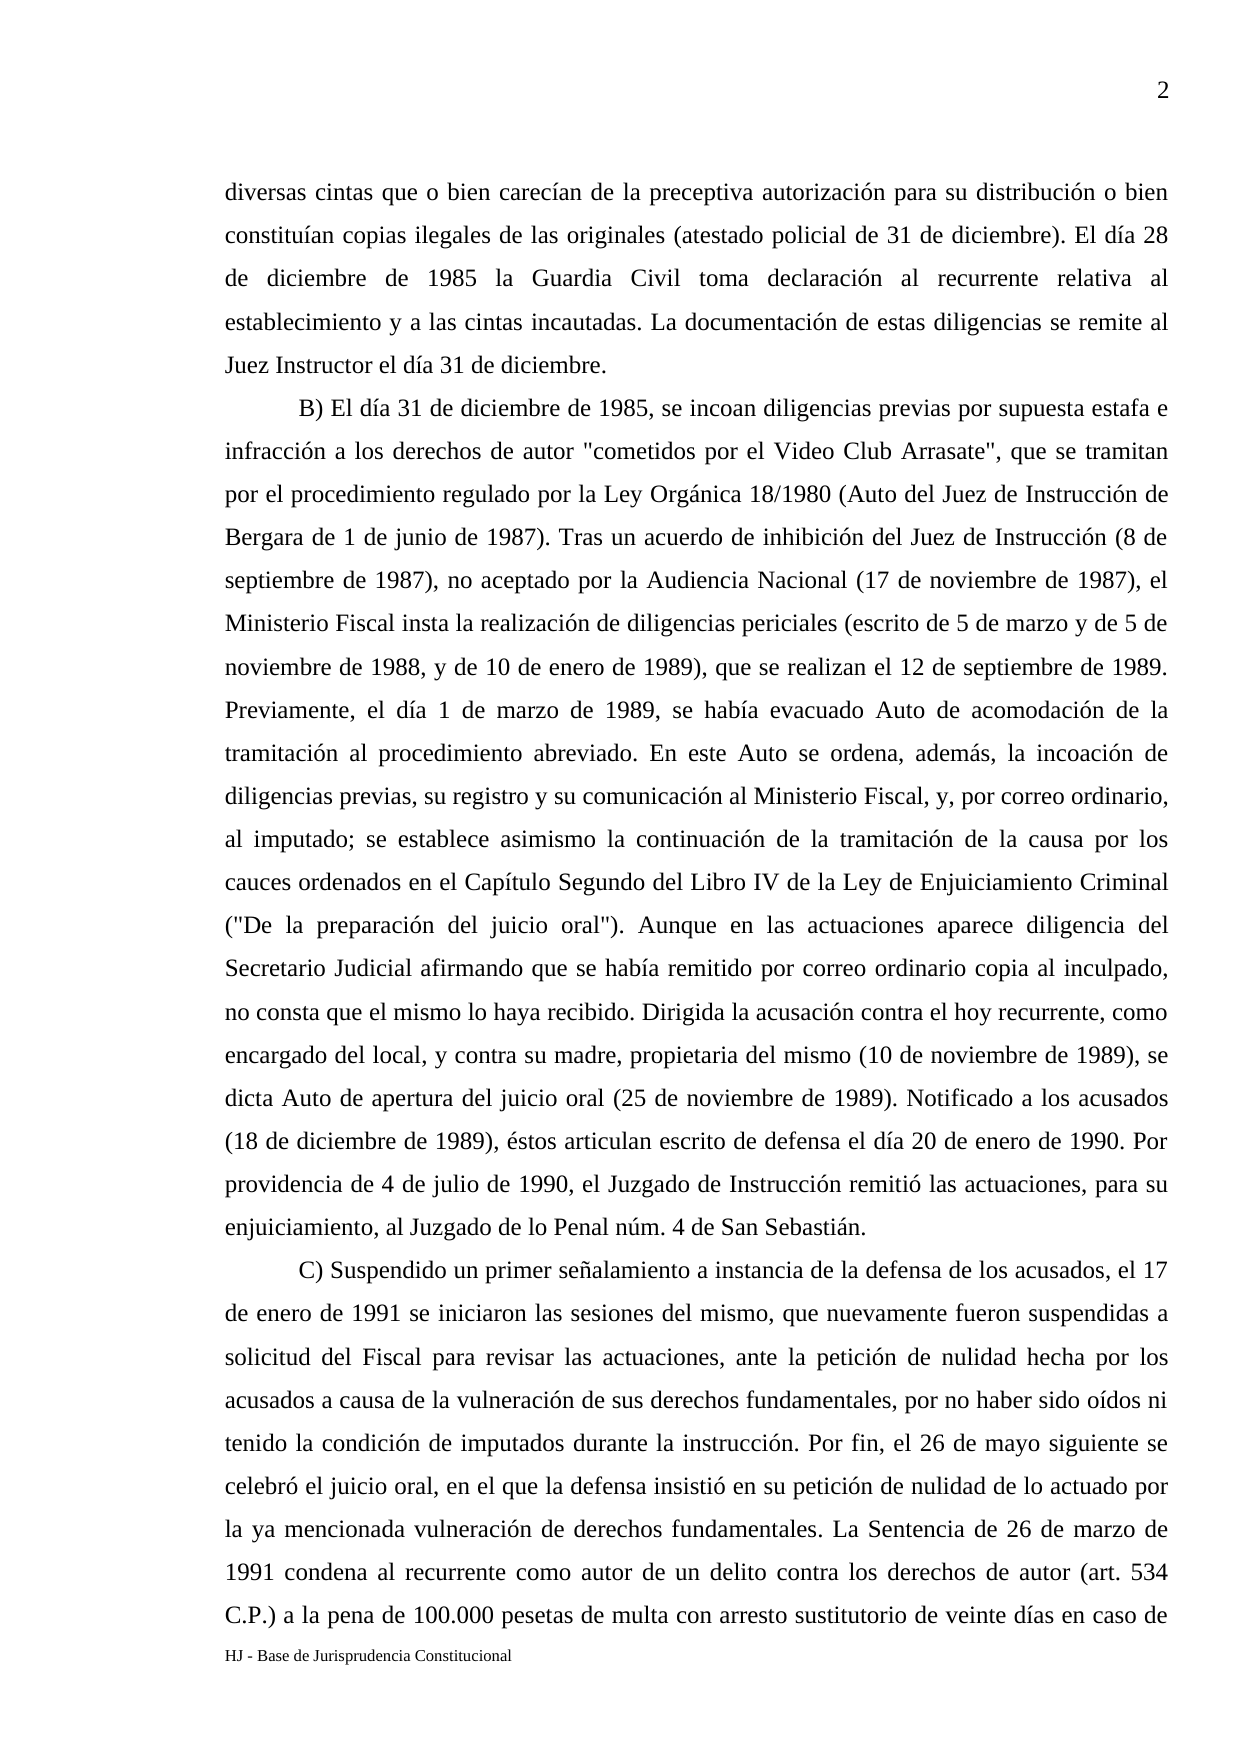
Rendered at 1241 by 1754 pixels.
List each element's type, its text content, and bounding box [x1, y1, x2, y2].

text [224, 177, 1169, 378]
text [224, 1255, 1169, 1629]
text B) El día 31 de diciembre de 1985, se incoan diligencias previas por supuesta estafa e infracción a los derechos de autor "cometidos por el Video Club Arrasate", que se tramitan por el procedimiento regulado por la Ley Orgánica 18/1980 (Auto del Juez de Instrucción de Bergara de 1 de junio de 1987). Tras un acuerdo de inhibición del Juez de Instrucción (8 de septiembre de 1987), no aceptado por la Audiencia Nacional (17 de noviembre de 1987), el Ministerio Fiscal insta la realización de diligencias periciales (escrito de 5 de marzo y de 5 de noviembre de 1988, y de 10 de enero de 1989), que se realizan el 12 de septiembre de 1989. Previamente, el día 1 de marzo de 1989, se había evacuado Auto de acomodación de la tramitación al procedimiento abreviado. En este Auto se ordena, además, la incoación de diligencias previas, su registro y su comunicación al Ministerio Fiscal, y, por correo ordinario, al imputado; se establece asimismo la continuación de la tramitación de la causa por los cauces ordenados en el Capítulo Segundo del Libro IV de la Ley de Enjuiciamiento Criminal ("De la preparación del juicio oral"). Aunque en las actuaciones aparece diligencia del Secretario Judicial afirmando que se había remitido por correo ordinario copia al inculpado, no consta que el mismo lo haya recibido. Dirigida la acusación contra el hoy recurrente, como encargado del local, y contra su madre, propietaria del mismo (10 de noviembre de 1989), se dicta Auto de apertura del juicio oral (25 de noviembre de 1989). Notificado a los acusados (18 de diciembre de 1989), éstos articulan escrito de defensa el día 20 de enero de 1990. Por providencia de 4 de julio de 1990, el Juzgado de Instrucción remitió las actuaciones, para su enjuiciamiento, al Juzgado de lo Penal núm. 4 de San Sebastián. [224, 393, 1169, 1241]
